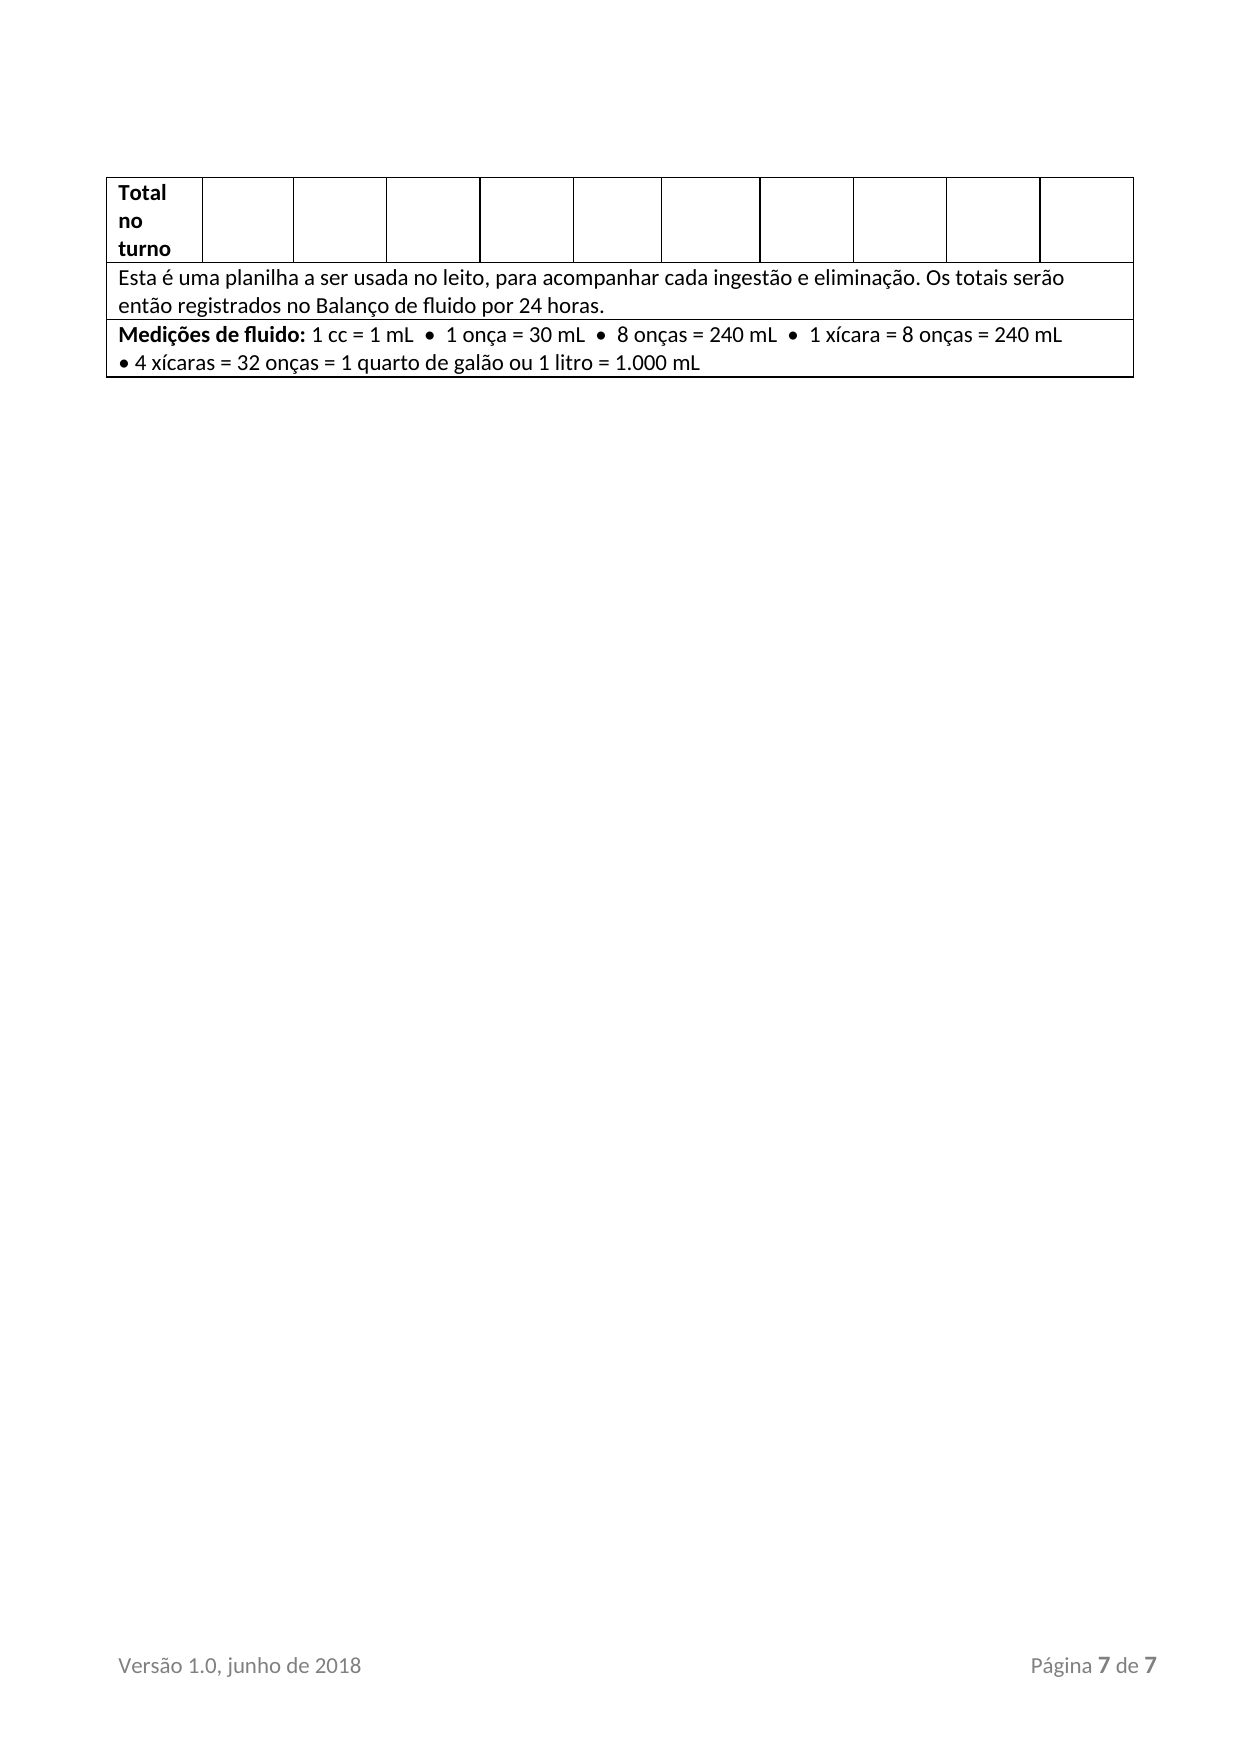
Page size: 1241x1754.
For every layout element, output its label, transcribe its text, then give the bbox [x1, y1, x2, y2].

table_cell [662, 178, 759, 262]
table_cell Total no turno [107, 178, 202, 262]
table_cell [761, 178, 853, 262]
table_cell [481, 178, 573, 262]
table_cell Medições de fluido: 1 cc = 1 mL • 1 onça = 30 mL • 8 onças = 240 mL • 1 xícara = 8 onças = 240 mL • 4 xícaras = 32 onças = 1 quarto de galão ou 1 litro = 1.000 mL [107, 320, 1133, 376]
table_cell [203, 178, 293, 262]
table_cell Esta é uma planilha a ser usada no leito, para acompanhar cada ingestão e eliminação. Os totais serão então registrados no Balanço de fluido por 24 horas. [107, 263, 1133, 319]
table_cell [574, 178, 661, 262]
table_cell [294, 178, 386, 262]
table_cell [1041, 178, 1133, 262]
table_cell [387, 178, 479, 262]
table_cell [854, 178, 946, 262]
table_cell [947, 178, 1039, 262]
